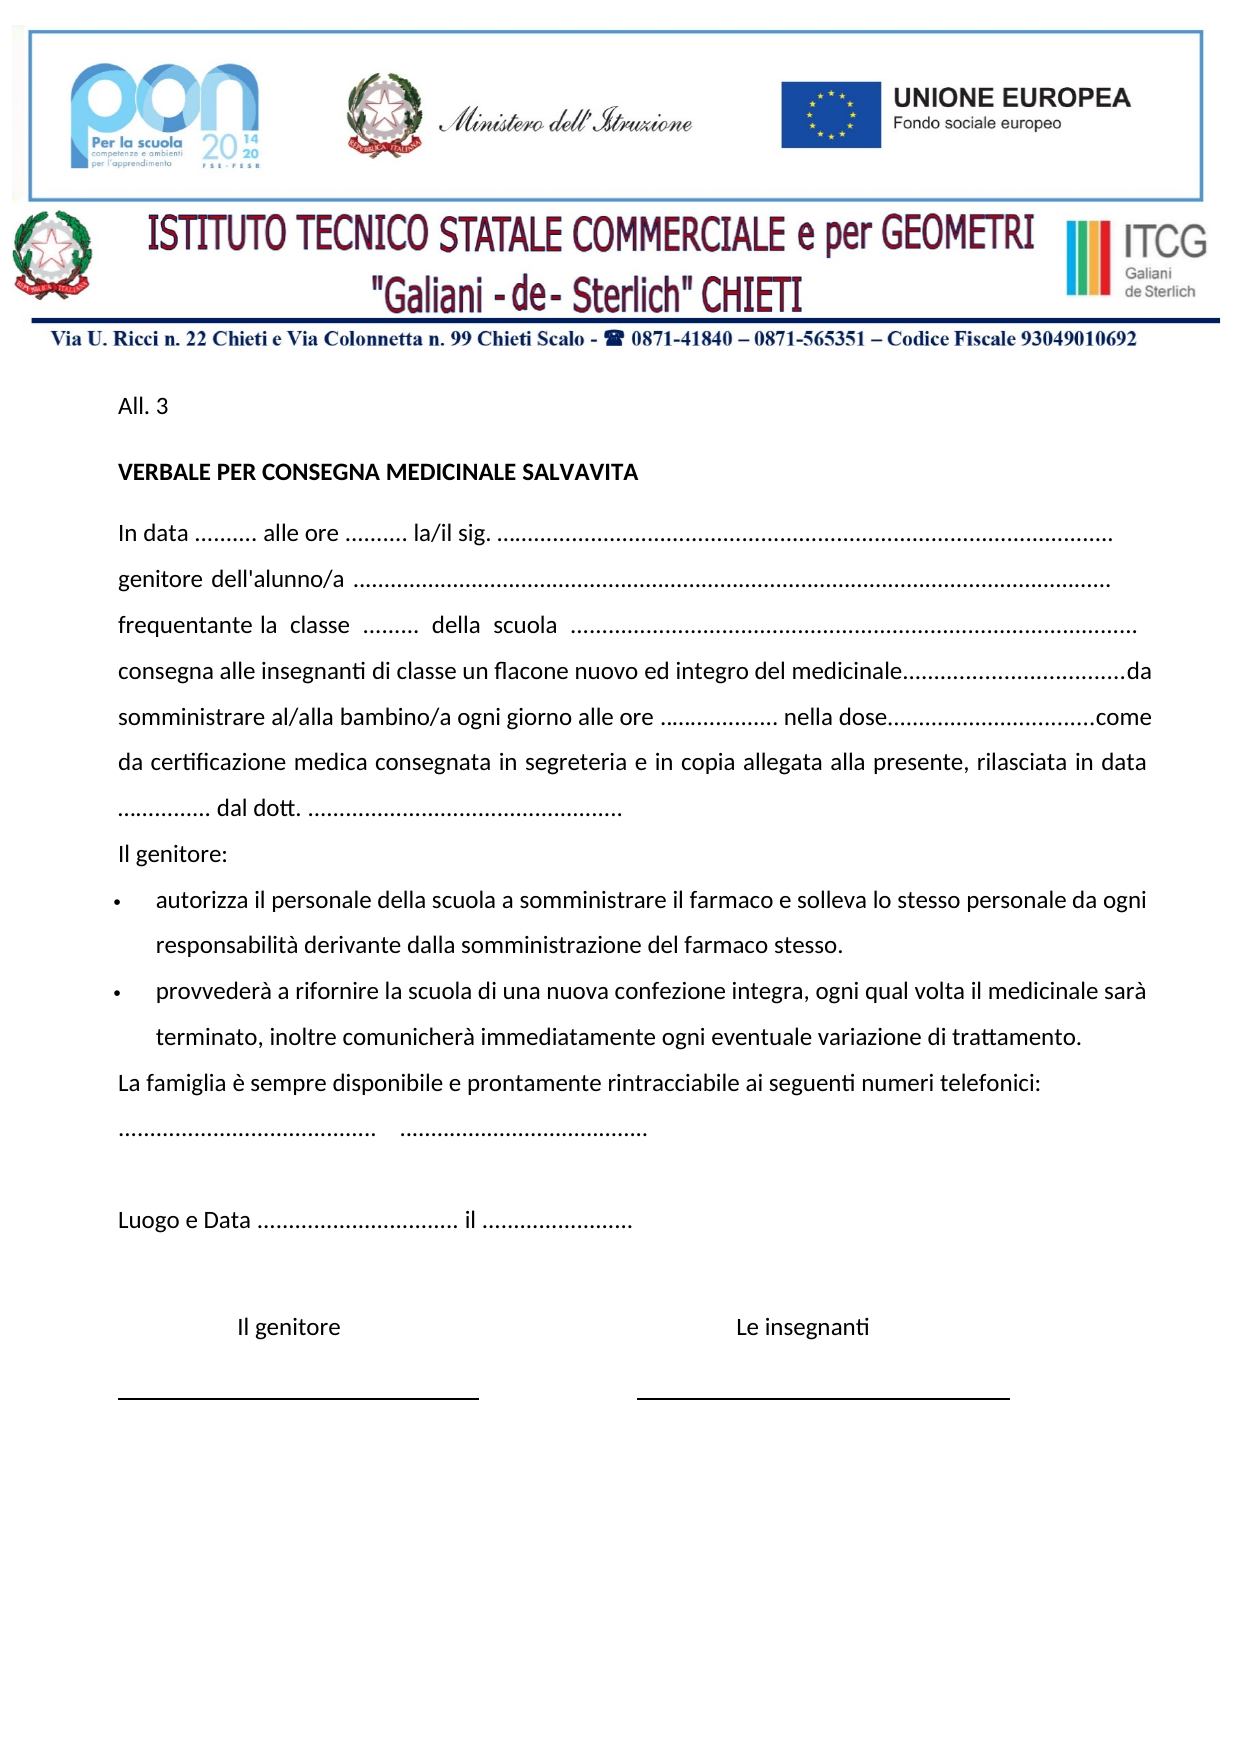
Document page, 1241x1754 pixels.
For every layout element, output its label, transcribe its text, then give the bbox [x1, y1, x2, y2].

picture [11, 25, 1221, 346]
text somministrare al/alla bambino/a ogni giorno alle ore ..….............. nella dose come [118, 701, 1196, 731]
text ......................................... ........................................ Luogo e Data ................................ il ........................ [118, 1112, 651, 1235]
text consegna alle insegnanti di classe un flacone nuovo ed integro del medicinale da [118, 655, 1196, 685]
list provvederà a rifornire la scuola di una nuova confezione integra, ogni qual volta il medicinale sarà terminato, inoltre comunicherà immediatamente ogni eventuale variazione di trattamento. [114, 975, 1151, 1052]
text …............ dal dott. .................................................. [118, 792, 1196, 823]
text La famiglia è sempre disponibile e prontamente rintracciabile ai seguenti numeri telefonici: [118, 1067, 1196, 1097]
text Il genitore: [118, 838, 1196, 869]
list autorizza il personale della scuola a somministrare il farmaco e solleva lo stesso personale da ogni responsabilità derivante dalla somministrazione del farmaco stesso. [114, 884, 1151, 960]
text genitore dell'alunno/a .......................................................................................................................... [118, 563, 1196, 594]
text All. 3 [118, 390, 1196, 421]
text frequentante la classe ......... della scuola .......................................................................................... [118, 609, 1196, 639]
title VERBALE PER CONSEGNA MEDICINALE SALVAVITA [118, 457, 1196, 487]
text da certificazione medica consegnata in segreteria e in copia allegata alla presente, rilasciata in data [118, 747, 1196, 777]
text Il genitore Le insegnanti [237, 1311, 1196, 1341]
text In data .......... alle ore .......... la/il sig. …............................................................................................... [118, 518, 1196, 548]
